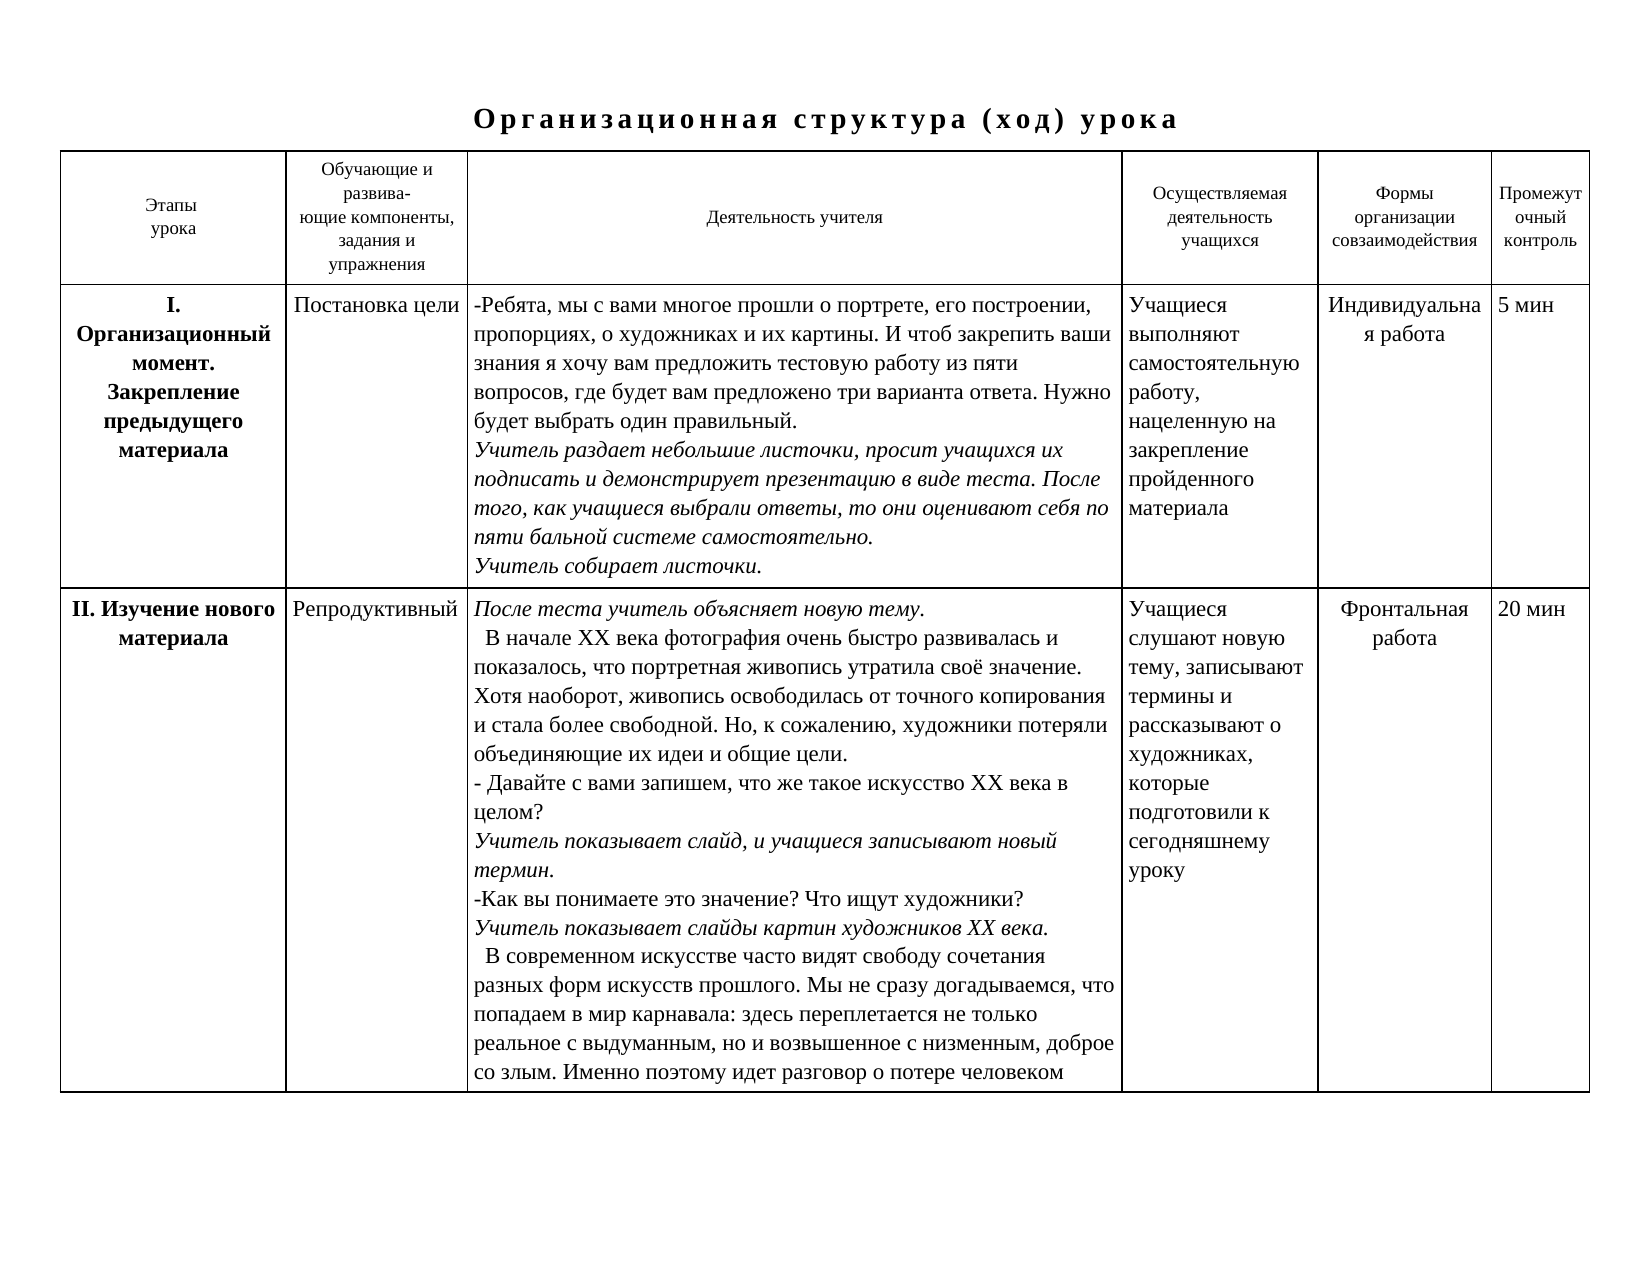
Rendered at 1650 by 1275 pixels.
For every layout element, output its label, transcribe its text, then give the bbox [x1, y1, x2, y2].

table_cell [61, 589, 285, 1091]
text Организационная структура (ход) урока [118, 101, 1532, 134]
table_header Формы организации совзаимодействия [1319, 152, 1491, 283]
table_cell Индивидуальная работа [1319, 285, 1491, 587]
table_cell I. Организационный момент. Закрепление предыдущего материала [61, 285, 285, 587]
table_cell -Ребята, мы с вами многое прошли о портрете, его построении, пропорциях, о художниках и их картины. И чтоб закрепить ваши знания я хочу вам предложить тестовую работу из пяти вопросов, где будет вам предложено три варианта ответа. Нужно будет выбрать один правильный. Учитель раздает небольшие листочки, просит учащихся их подписать и демонстрирует презентацию в виде теста. После того, как учащиеся выбрали ответы, то они оценивают себя по пяти бальной системе самостоятельно. Учитель собирает листочки. [468, 285, 1121, 587]
table_cell Учащиеся выполняют самостоятельную работу, нацеленную на закрепление пройденного материала [1123, 285, 1317, 587]
table_header Этапы урока [61, 152, 285, 283]
table_cell Репродуктивный [287, 589, 467, 1091]
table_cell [468, 589, 1121, 1091]
table_cell 5 мин [1492, 285, 1589, 587]
table_cell 20 мин [1492, 589, 1589, 1091]
table_header Промежуточный контроль [1492, 152, 1589, 283]
table_header Обучающие и развива- ющие компоненты, задания и упражнения [287, 152, 467, 283]
table_header Осуществляемая деятельность учащихся [1123, 152, 1317, 283]
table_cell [1123, 589, 1317, 1091]
table_cell Фронтальная работа [1319, 589, 1491, 1091]
table_header Деятельность учителя [468, 152, 1121, 283]
table_cell Постановка цели [287, 285, 467, 587]
